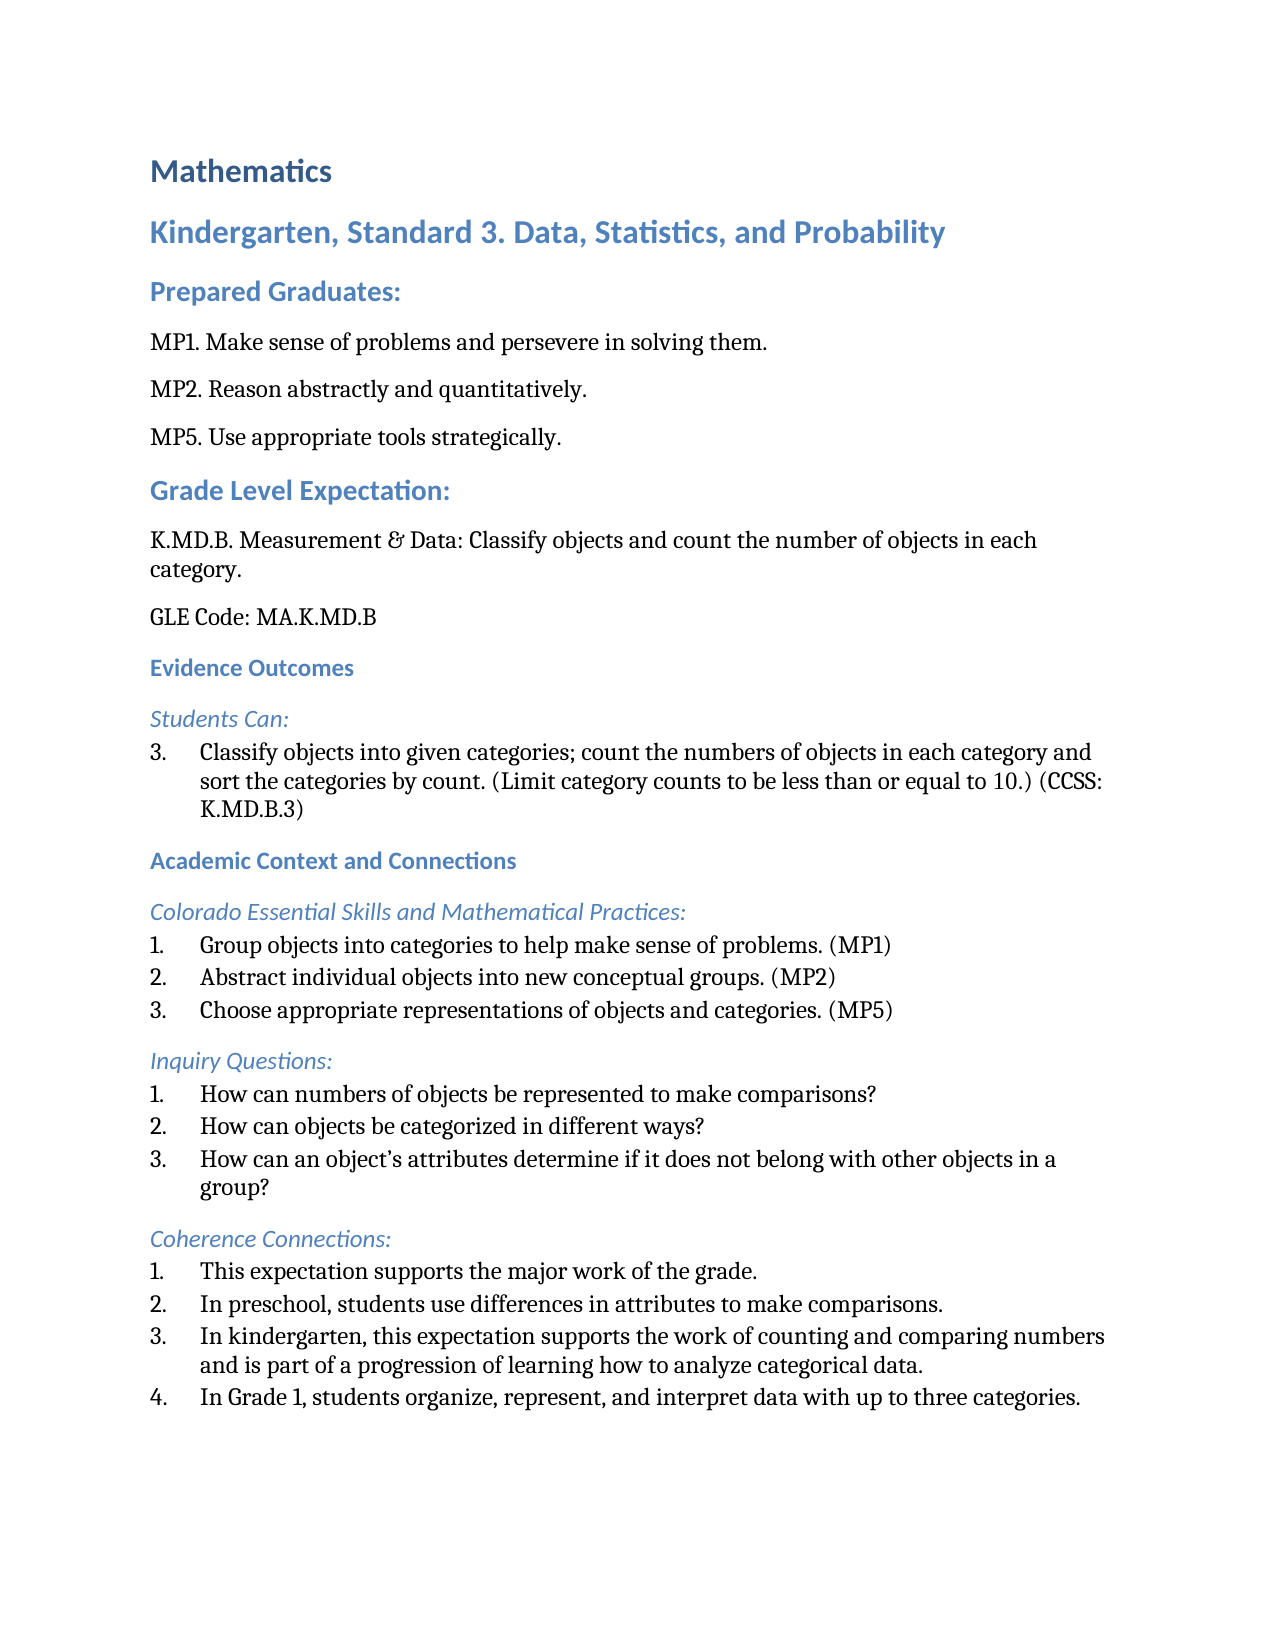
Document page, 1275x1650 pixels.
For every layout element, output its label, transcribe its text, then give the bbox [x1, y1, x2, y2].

list In Grade 1, students organize, represent, and interpret data with up to three categories. [150, 1383, 1125, 1412]
text MP5. Use appropriate tools strategically. [150, 422, 1125, 451]
list Group objects into categories to help make sense of problems. (MP1) [150, 931, 1125, 959]
list Choose appropriate representations of objects and categories. (MP5) [150, 996, 1125, 1024]
subtitle Prepared Graduates: [150, 273, 1125, 309]
subtitle Kindergarten, Standard 3. Data, Statistics, and Probability [150, 212, 1125, 252]
subtitle Mathematics [150, 150, 1125, 191]
text MP2. Reason abstractly and quantitatively. [150, 375, 1125, 404]
text GLE Code: MA.K.MD.B [150, 603, 1125, 631]
subtitle Academic Context and Connections [150, 845, 1125, 876]
text K.MD.B. Measurement & Data: Classify objects and count the number of objects in each category. [150, 526, 1125, 584]
text MP1. Make sense of problems and persevere in solving them. [150, 327, 1125, 356]
subtitle Students Can: [150, 704, 1125, 734]
subtitle Inquiry Questions: [150, 1045, 1125, 1076]
list How can objects be categorized in different ways? [150, 1112, 1125, 1141]
list Abstract individual objects into new conceptual groups. (MP2) [150, 963, 1125, 992]
list How can numbers of objects be represented to make comparisons? [150, 1079, 1125, 1108]
subtitle Colorado Essential Skills and Mathematical Practices: [150, 896, 1125, 927]
subtitle Evidence Outcomes [150, 652, 1125, 683]
list How can an object’s attributes determine if it does not belong with other objects in a group? [150, 1144, 1125, 1202]
list Classify objects into given categories; count the numbers of objects in each category and sort the categories by count. (Limit category counts to be less than or equal to .) (CCSS: K.MD.B.3) [150, 738, 1125, 824]
list In kindergarten, this expectation supports the work of counting and comparing numbers and is part of a progression of learning how to analyze categorical data. [150, 1322, 1125, 1379]
list This expectation supports the major work of the grade. [150, 1257, 1125, 1286]
subtitle Coherence Connections: [150, 1223, 1125, 1253]
subtitle Grade Level Expectation: [150, 472, 1125, 508]
list In preschool, students use differences in attributes to make comparisons. [150, 1289, 1125, 1318]
